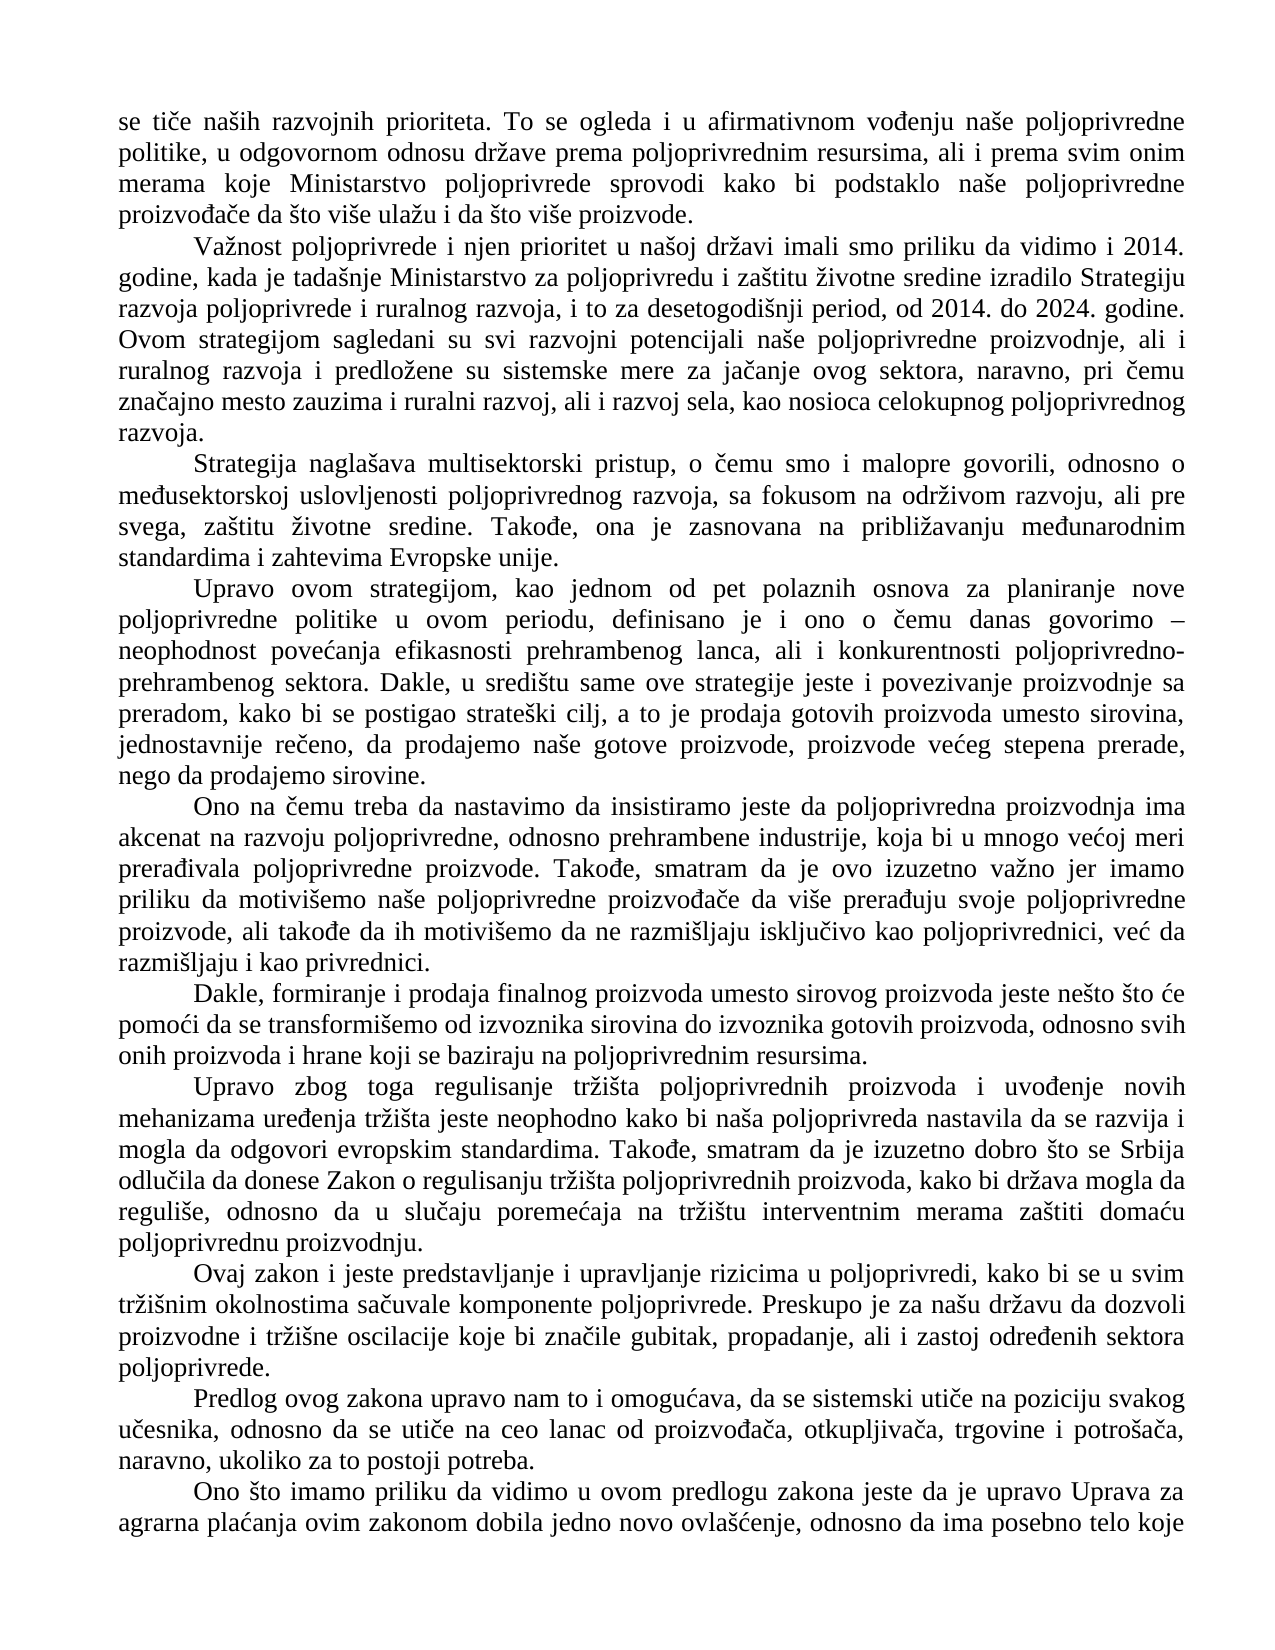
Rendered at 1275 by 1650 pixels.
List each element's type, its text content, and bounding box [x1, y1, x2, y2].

text Dakle, formiranje i prodaja finalnog proizvoda umesto sirovog proizvoda jeste nešto što će pomoći da se transformišemo od izvoznika sirovina do izvoznika gotovih proizvoda, odnosno svih onih proizvoda i hrane koji se baziraju na poljoprivrednim resursima. [118, 977, 1186, 1071]
text Važnost poljoprivrede i njen prioritet u našoj državi imali smo priliku da vidimo i 2014. godine, kada je tadašnje Ministarstvo za poljoprivredu i zaštitu životne sredine izradilo Strategiju razvoja poljoprivrede i ruralnog razvoja, i to za desetogodišnji period, od 2014. do 2024. godine. Ovom strategijom sagledani su svi razvojni potencijali naše poljoprivredne proizvodnje, ali i ruralnog razvoja i predložene su sistemske mere za jačanje ovog sektora, naravno, pri čemu značajno mesto zauzima i ruralni razvoj, ali i razvoj sela, kao nosioca celokupnog poljoprivrednog razvoja. [118, 229, 1186, 448]
text Upravo zbog toga regulisanje tržišta poljoprivrednih proizvoda i uvođenje novih mehanizama uređenja tržišta jeste neophodno kako bi naša poljoprivreda nastavila da se razvija i mogla da odgovori evropskim standardima. Takođe, smatram da je izuzetno dobro što se Srbija odlučila da donese Zakon o regulisanju tržišta poljoprivrednih proizvoda, kako bi država mogla da reguliše, odnosno da u slučaju poremećaja na tržištu interventnim merama zaštiti domaću poljoprivrednu proizvodnju. [118, 1071, 1186, 1257]
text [118, 1475, 1186, 1538]
text Ovaj zakon i jeste predstavljanje i upravljanje rizicima u poljoprivredi, kako bi se u svim tržišnim okolnostima sačuvale komponente poljoprivrede. Preskupo je za našu državu da dozvoli proizvodne i tržišne oscilacije koje bi značile gubitak, propadanje, ali i zastoj određenih sektora poljoprivrede. [118, 1257, 1186, 1382]
text Upravo ovom strategijom, kao jednom od pet polaznih osnova za planiranje nove poljoprivredne politike u ovom periodu, definisano je i ono o čemu danas govorimo – neophodnost povećanja efikasnosti prehrambenog lanca, ali i konkurentnosti poljoprivredno-prehrambenog sektora. Dakle, u središtu same ove strategije jeste i povezivanje proizvodnje sa preradom, kako bi se postigao strateški cilj, a to je prodaja gotovih proizvoda umesto sirovina, jednostavnije rečeno, da prodajemo naše gotove proizvode, proizvode većeg stepena prerade, nego da prodajemo sirovine. [118, 572, 1186, 790]
text Predlog ovog zakona upravo nam to i omogućava, da se sistemski utiče na poziciju svakog učesnika, odnosno da se utiče na ceo lanac od proizvođača, otkupljivača, trgovine i potrošača, naravno, ukoliko za to postoji potreba. [118, 1382, 1186, 1475]
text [118, 105, 1186, 229]
text Ono na čemu treba da nastavimo da insistiramo jeste da poljoprivredna proizvodnja ima akcenat na razvoju poljoprivredne, odnosno prehrambene industrije, koja bi u mnogo većoj meri prerađivala poljoprivredne proizvode. Takođe, smatram da je ovo izuzetno važno jer imamo priliku da motivišemo naše poljoprivredne proizvođače da više prerađuju svoje poljoprivredne proizvode, ali takođe da ih motivišemo da ne razmišljaju isključivo kao poljoprivrednici, već da razmišljaju i kao privrednici. [118, 790, 1186, 977]
text Strategija naglašava multisektorski pristup, o čemu smo i malopre govorili, odnosno o međusektorskoj uslovljenosti poljoprivrednog razvoja, sa fokusom na održivom razvoju, ali pre svega, zaštitu životne sredine. Takođe, ona je zasnovana na približavanju međunarodnim standardima i zahtevima Evropske unije. [118, 448, 1186, 572]
